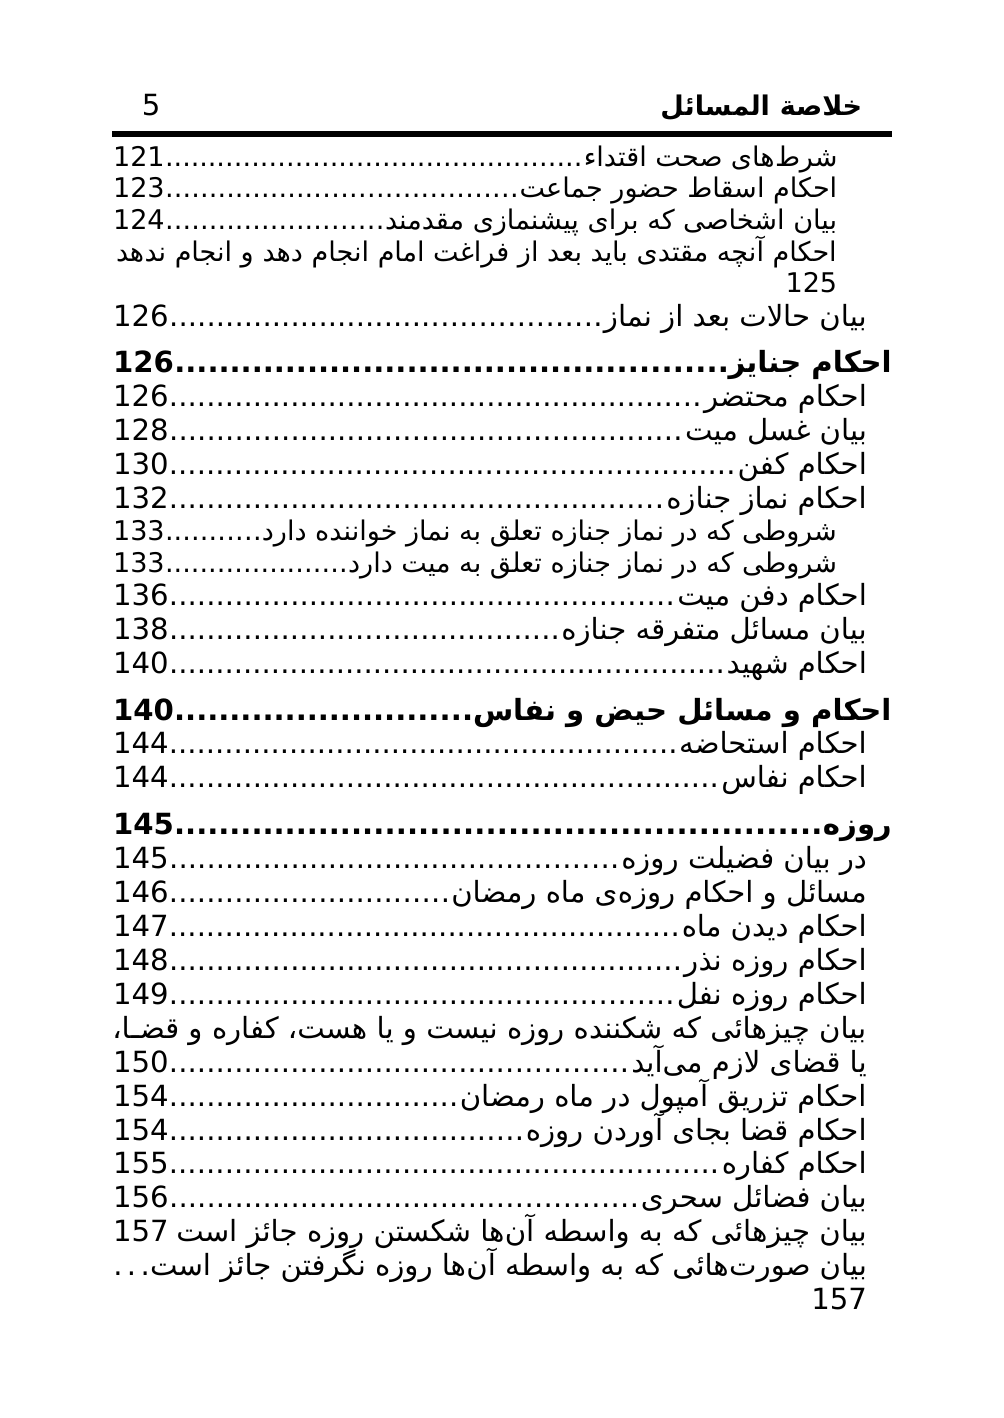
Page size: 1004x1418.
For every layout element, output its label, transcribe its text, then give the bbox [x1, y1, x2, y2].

text احکام قضا بجای آوردن روزه 154 [112, 1113, 867, 1147]
text بیان صورت‌هائی که به واسطه آن‌ها روزه نگرفتن جائز است 157 [112, 1249, 867, 1317]
text احکام دفن میت 136 [112, 578, 867, 612]
text احکام نفاس 144 [112, 761, 867, 795]
text در بیان فضیلت روزه 145 [112, 841, 867, 875]
text احکام جنایز 126 [112, 346, 892, 379]
text احکام شهید 140 [112, 646, 867, 680]
text شروطی که در نماز جنازه تعلق به نماز خواننده دارد 133 [112, 515, 837, 547]
text احکام اسقاط حضور جماعت 123 [112, 173, 837, 204]
text احکام روزه نذر 148 [112, 943, 867, 977]
text احکام دیدن ماه 147 [112, 909, 867, 943]
text شرط‌های صحت اقتداء 121 [112, 141, 837, 173]
text احکام کفاره 155 [112, 1147, 867, 1181]
text بیان مسائل متفرقه جنازه 138 [112, 612, 867, 646]
text احکام استحاضه 144 [112, 727, 867, 761]
text بیان اشخاصی که برای پیشنمازی مقدمند 124 [112, 204, 837, 236]
text احکام و مسائل حیض و نفاس 140 [112, 693, 892, 727]
text روزه 145 [112, 807, 892, 841]
text شروطی که در نماز جنازه تعلق به میت دارد 133 [112, 547, 837, 578]
text احکام محتضر 126 [112, 379, 867, 413]
text بیان غسل میت 128 [112, 413, 867, 447]
text احکام کفن 130 [112, 447, 867, 481]
text بیان چیزهائی که شکننده روزه نیست و یا هست، کفاره و قضا، یا قضای لازم می‌آید 150 [112, 1011, 867, 1079]
text بیان فضائل سحری 156 [112, 1181, 867, 1215]
text بیان حالات بعد از نماز 126 [112, 299, 867, 333]
text احکام روزه نفل 149 [112, 977, 867, 1011]
text احکام تزریق آمپول در ماه رمضان 154 [112, 1079, 867, 1113]
text احکام آنچه مقتدی باید بعد از فراغت امام انجام دهد و انجام ندهد 125 [112, 236, 837, 299]
text بیان چیزهائی که به واسطه آن‌ها شکستن روزه جائز است 157 [112, 1215, 867, 1249]
text مسائل و احکام روزه‌ی ماه رمضان 146 [112, 875, 867, 909]
text احکام نماز جنازه 132 [112, 481, 867, 515]
